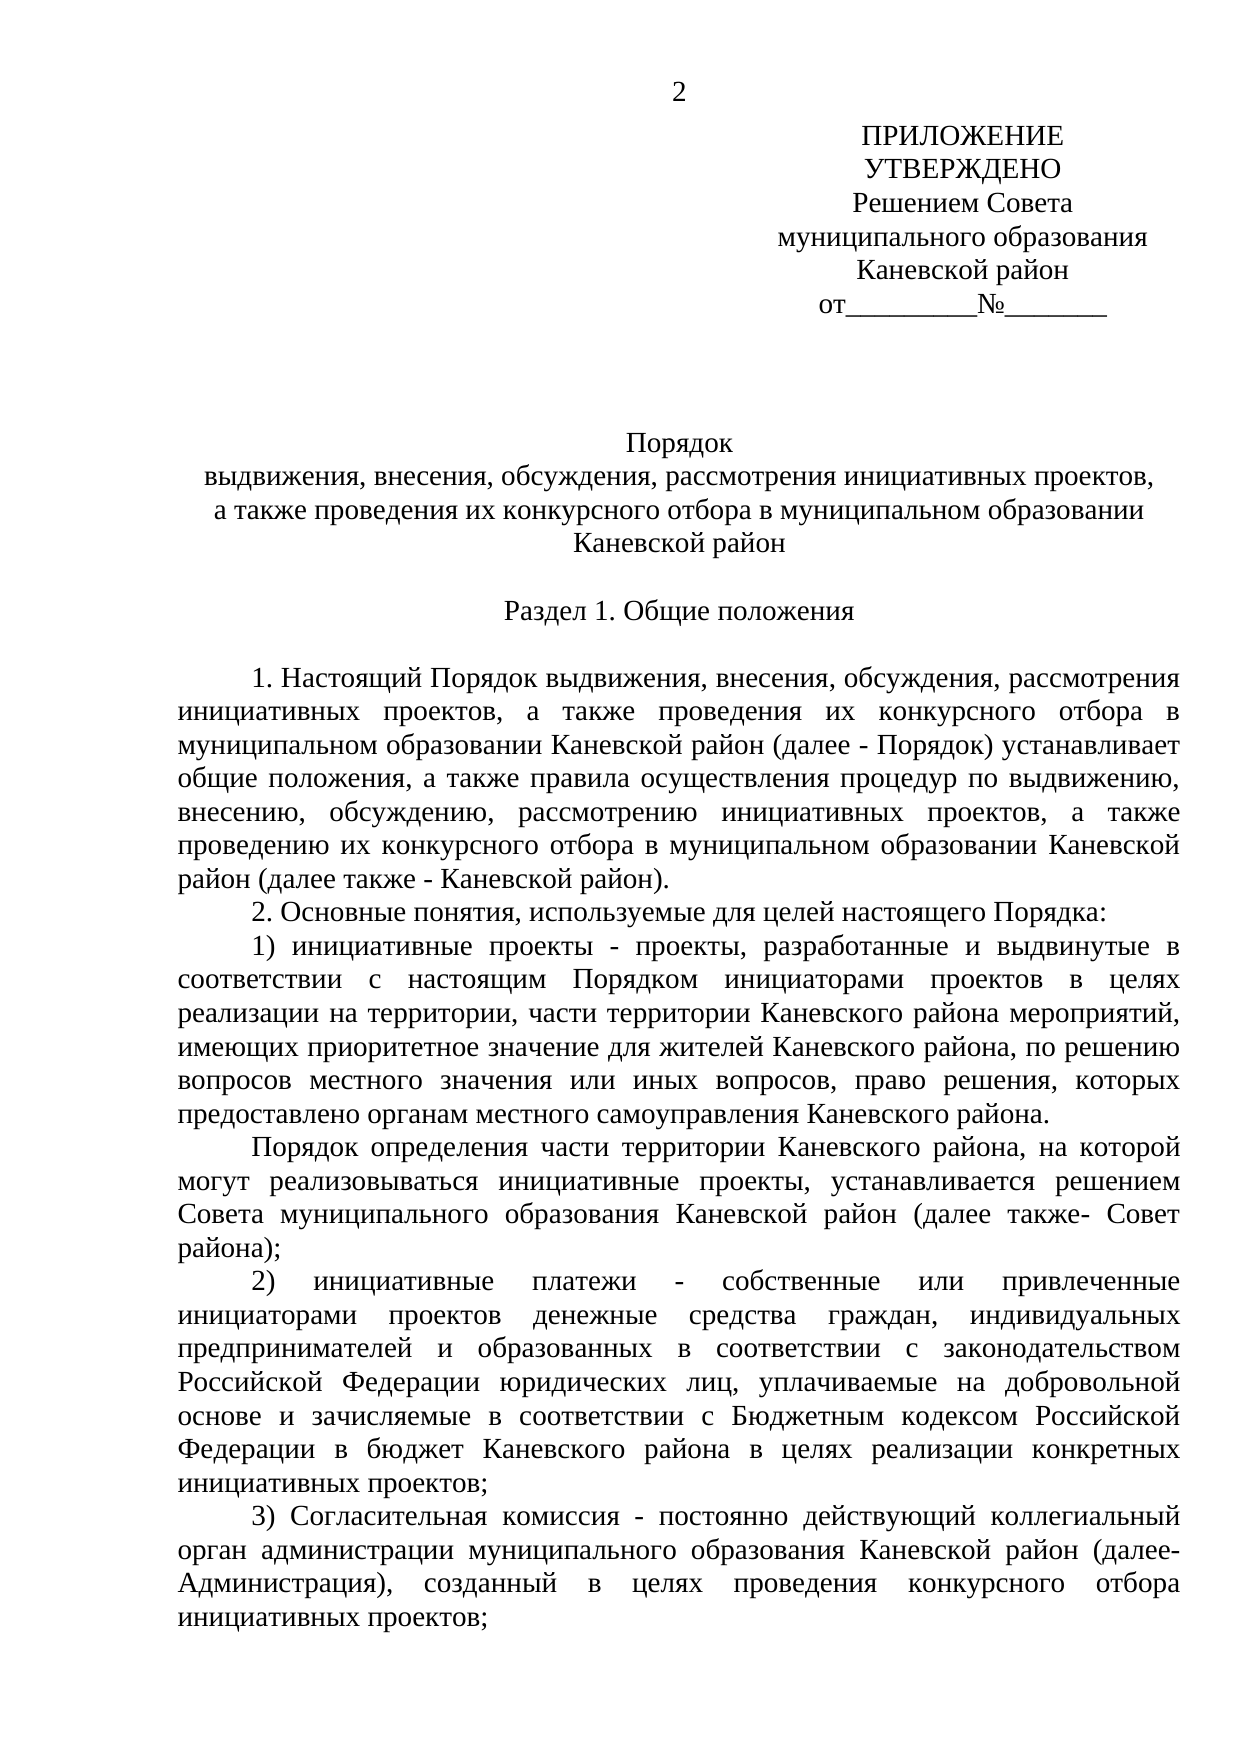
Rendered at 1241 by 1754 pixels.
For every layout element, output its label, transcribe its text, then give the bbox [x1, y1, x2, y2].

table_header ПРИЛОЖЕНИЕ УТВЕРЖДЕНО Решением Совета муниципального образования Каневской район от_________№_______ [741, 118, 1184, 319]
text выдвижения, внесения, обсуждения, рассмотрения инициативных проектов, [177, 458, 1181, 492]
text Порядок [177, 425, 1181, 458]
text 3) Согласительная комиссия - постоянно действующий коллегиальный орган администрации муниципального образования Каневской район (далее-Администрация), созданный в целях проведения конкурсного отбора инициативных проектов; [177, 1498, 1181, 1632]
text Порядок определения части территории Каневского района, на которой могут реализовываться инициативные проекты, устанавливается решением Совета муниципального образования Каневской район (далее также- Совет района); [177, 1129, 1181, 1263]
text 2. Основные понятия, используемые для целей настоящего Порядка: [177, 894, 1181, 928]
text Раздел 1. Общие положения [177, 593, 1181, 626]
text 1) инициативные проекты - проекты, разработанные и выдвинутые в соответствии с настоящим Порядком инициаторами проектов в целях реализации на территории, части территории Каневского района мероприятий, имеющих приоритетное значение для жителей Каневского района, по решению вопросов местного значения или иных вопросов, право решения, которых предоставлено органам местного самоуправления Каневского района. [177, 928, 1181, 1129]
text 2) инициативные платежи - собственные или привлеченные инициаторами проектов денежные средства граждан, индивидуальных предпринимателей и образованных в соответствии с законодательством Российской Федерации юридических лиц, уплачиваемые на добровольной основе и зачисляемые в соответствии с Бюджетным кодексом Российской Федерации в бюджет Каневского района в целях реализации конкретных инициативных проектов; [177, 1263, 1181, 1498]
text а также проведения их конкурсного отбора в муниципальном образовании Каневской район [177, 492, 1181, 559]
text 1. Настоящий Порядок выдвижения, внесения, обсуждения, рассмотрения инициативных проектов, а также проведения их конкурсного отбора в муниципальном образовании Каневской район (далее - Порядок) устанавливает общие положения, а также правила осуществления процедур по выдвижению, внесению, обсуждению, рассмотрению инициативных проектов, а также проведению их конкурсного отбора в муниципальном образовании Каневской район (далее также - Каневской район). [177, 660, 1181, 894]
